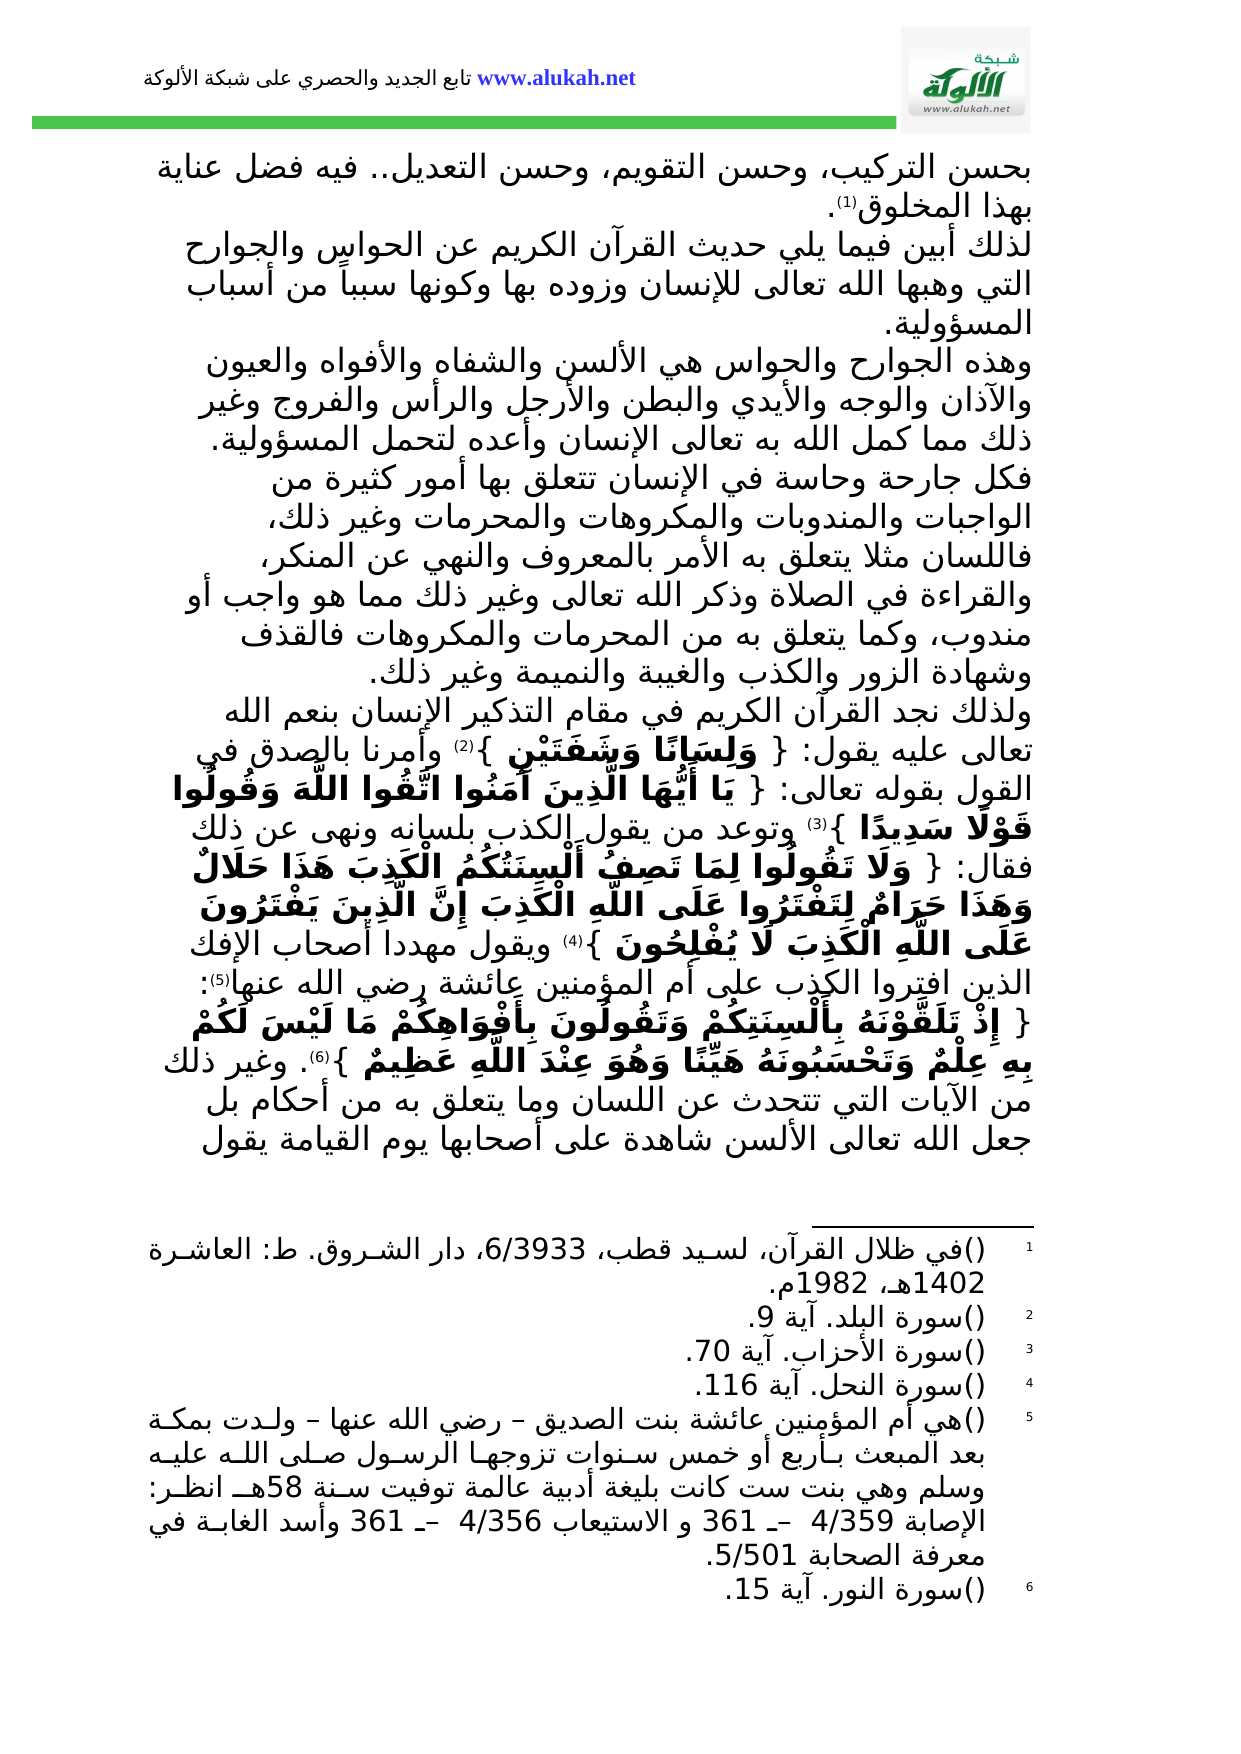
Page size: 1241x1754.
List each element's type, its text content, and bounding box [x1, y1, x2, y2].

text فكل جارحة وحاسة في الإنسان تتعلق بها أمور كثيرة من الواجبات والمندوبات والمكروهات والمحرمات وغير ذلك، فاللسان مثلا يتعلق به الأمر بالمعروف والنهي عن المنكر، والقراءة في الصلاة وذكر الله تعالى وغير ذلك مما هو واجب أو مندوب، وكما يتعلق به من المحرمات والمكروهات فالقذف وشهادة الزور والكذب والغيبة والنميمة وغير ذلك. [148, 458, 1033, 692]
text وهذه الجوارح والحواس هي الألسن والشفاه والأفواه والعيون والآذان والوجه والأيدي والبطن والأرجل والرأس والفروج وغير ذلك مما كمل الله به تعالى الإنسان وأعده لتحمل المسؤولية. [148, 342, 1033, 458]
text ولذلك نجد القرآن الكريم في مقام التذكير الإنسان بنعم الله تعالى عليه يقول: { وَلِسَانًا وَشَفَتَيْنِ }() وأمرنا بالصدق في القول بقوله تعالى: { يَا أَيُّهَا الَّذِينَ آَمَنُوا اتَّقُوا اللَّهَ وَقُولُوا قَوْلًا سَدِيدًا }() وتوعد من يقول الكذب بلسانه ونهى عن ذلك فقال: { وَلَا تَقُولُوا لِمَا تَصِفُ أَلْسِنَتُكُمُ الْكَذِبَ هَذَا حَلَالٌ وَهَذَا حَرَامٌ لِتَفْتَرُوا عَلَى اللَّهِ الْكَذِبَ إِنَّ الَّذِينَ يَفْتَرُونَ عَلَى اللَّهِ الْكَذِبَ لَا يُفْلِحُونَ }() ويقول مهددا أصحاب الإفك الذين افتروا الكذب على أم المؤمنين عائشة رضي الله عنها(): { إِذْ تَلَقَّوْنَهُ بِأَلْسِنَتِكُمْ وَتَقُولُونَ بِأَفْوَاهِكُمْ مَا لَيْسَ لَكُمْ بِهِ عِلْمٌ وَتَحْسَبُونَهُ هَيِّنًا وَهُوَ عِنْدَ اللَّهِ عَظِيمٌ }(). وغير ذلك من الآيات التي تتحدث عن اللسان وما يتعلق به من أحكام بل جعل الله تعالى الألسن شاهدة على أصحابها يوم القيامة يقول تعالى: { يَوْمَ تَشْهَدُ عَلَيْهِمْ أَلْسِنَتُهُمْ وَأَيْدِيهِمْ وَأَرْجُلُهُمْ بِمَا كَانُوا يَعْمَلُونَ }(). [148, 692, 1033, 1158]
text قال سيد قطب() في تفسير هذه الآية: ومنها تبدو عناية الله بخلق هذا الإنسان ابتداء في أحسن تقويم. والله سبحانه أحسن كل شيء خلقه. فتخصيص الإنسان هنا وفي مواضع قرآنية أخرى بحسن التركيب، وحسن التقويم، وحسن التعديل.. فيه فضل عناية بهذا المخلوق(). [148, 148, 1033, 225]
text لذلك أبين فيما يلي حديث القرآن الكريم عن الحواس والجوارح التي وهبها الله تعالى للإنسان وزوده بها وكونها سبباً من أسباب المسؤولية. [148, 225, 1033, 342]
